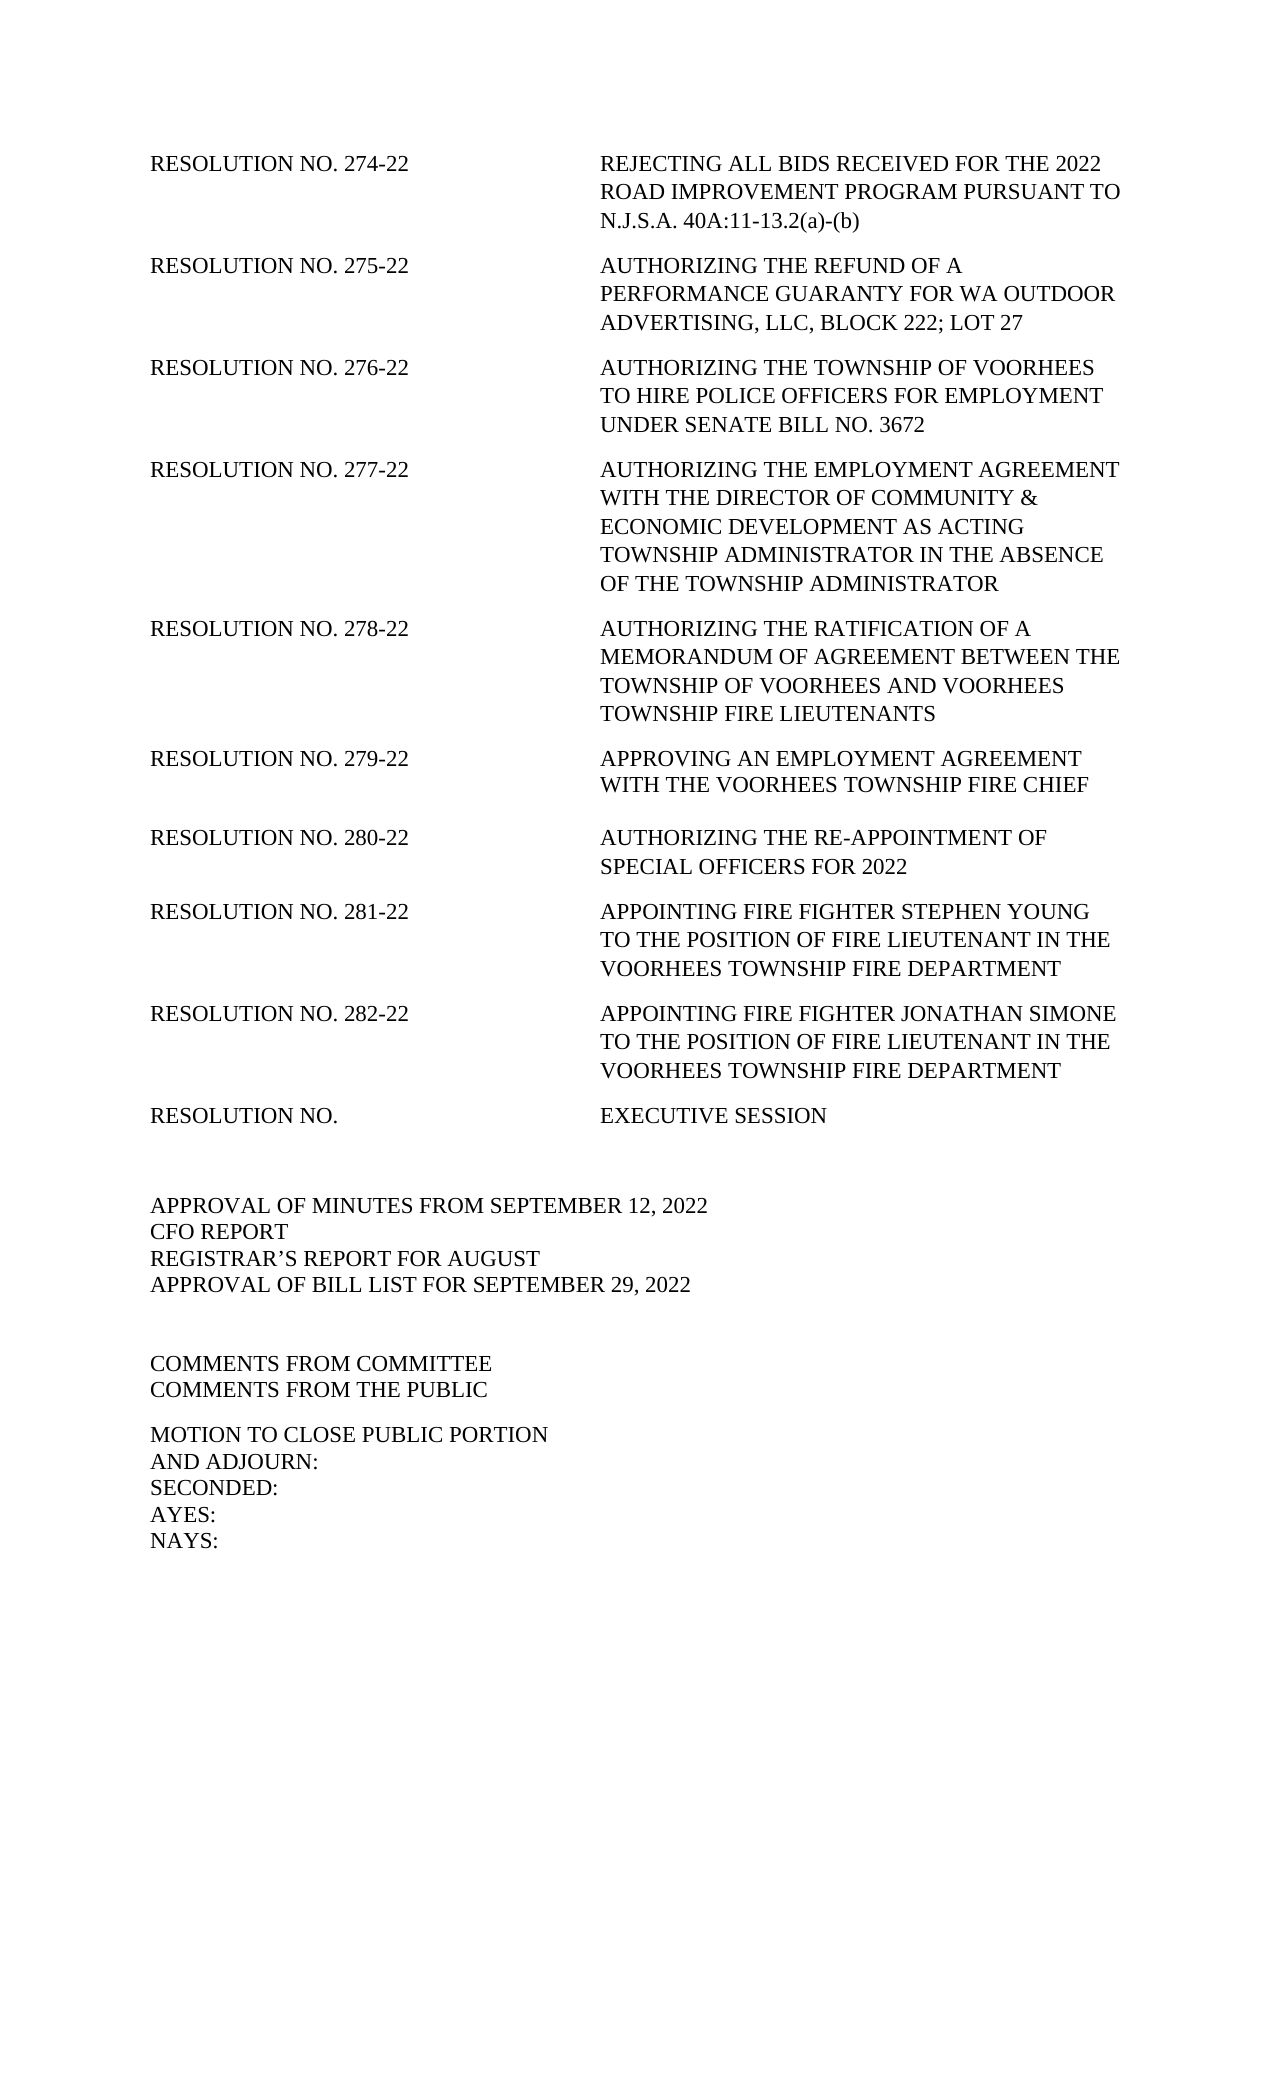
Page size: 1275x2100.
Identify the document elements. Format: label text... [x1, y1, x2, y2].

text MOTION TO CLOSE PUBLIC PORTION [150, 1422, 1125, 1448]
text RESOLUTION NO. 278-22 AUTHORIZING THE RATIFICATION OF A MEMORANDUM OF AGREEMENT BETWEEN THE TOWNSHIP OF VOORHEES AND VOORHEES TOWNSHIP FIRE LIEUTENANTS [150, 615, 1125, 726]
text RESOLUTION NO. 279-22 APPROVING AN EMPLOYMENT AGREEMENT WITH THE VOORHEES TOWNSHIP FIRE CHIEF [150, 745, 1125, 798]
text RESOLUTION NO. 277-22 AUTHORIZING THE EMPLOYMENT AGREEMENT WITH THE DIRECTOR OF COMMUNITY & ECONOMIC DEVELOPMENT AS ACTING TOWNSHIP ADMINISTRATOR IN THE ABSENCE OF THE TOWNSHIP ADMINISTRATOR [150, 456, 1125, 596]
text COMMENTS FROM THE PUBLIC [150, 1376, 1125, 1403]
text REGISTRAR’S REPORT FOR AUGUST [150, 1245, 1125, 1271]
text RESOLUTION NO. 281-22 APPOINTING FIRE FIGHTER STEPHEN YOUNG TO THE POSITION OF FIRE LIEUTENANT IN THE VOORHEES TOWNSHIP FIRE DEPARTMENT [150, 898, 1125, 981]
text NAYS: [150, 1527, 1125, 1553]
text RESOLUTION NO. 280-22 AUTHORIZING THE RE-APPOINTMENT OF SPECIAL OFFICERS FOR 2022 [150, 824, 1125, 879]
text COMMENTS FROM COMMITTEE [150, 1350, 1125, 1376]
text AND ADJOURN: [150, 1448, 1125, 1474]
text RESOLUTION NO. 282-22 APPOINTING FIRE FIGHTER JONATHAN SIMONE TO THE POSITION OF FIRE LIEUTENANT IN THE VOORHEES TOWNSHIP FIRE DEPARTMENT [150, 1000, 1125, 1083]
text APPROVAL OF BILL LIST FOR SEPTEMBER 29, 2022 [150, 1271, 1125, 1297]
text CFO REPORT [150, 1218, 1125, 1245]
text SECONDED: [150, 1474, 1125, 1501]
text RESOLUTION NO. EXECUTIVE SESSION [150, 1102, 1125, 1128]
text RESOLUTION NO. 275-22 AUTHORIZING THE REFUND OF A PERFORMANCE GUARANTY FOR WA OUTDOOR ADVERTISING, LLC, BLOCK 222; LOT 27 [150, 252, 1125, 335]
text APPROVAL OF MINUTES FROM SEPTEMBER 12, 2022 [150, 1192, 1125, 1218]
text AYES: [150, 1501, 1125, 1527]
text RESOLUTION NO. 274-22 REJECTING ALL BIDS RECEIVED FOR THE 2022 ROAD IMPROVEMENT PROGRAM PURSUANT TO N.J.S.A. 40A:11-13.2(a)-(b) [150, 150, 1125, 233]
text RESOLUTION NO. 276-22 AUTHORIZING THE TOWNSHIP OF VOORHEES TO HIRE POLICE OFFICERS FOR EMPLOYMENT UNDER SENATE BILL NO. 3672 [150, 354, 1125, 437]
